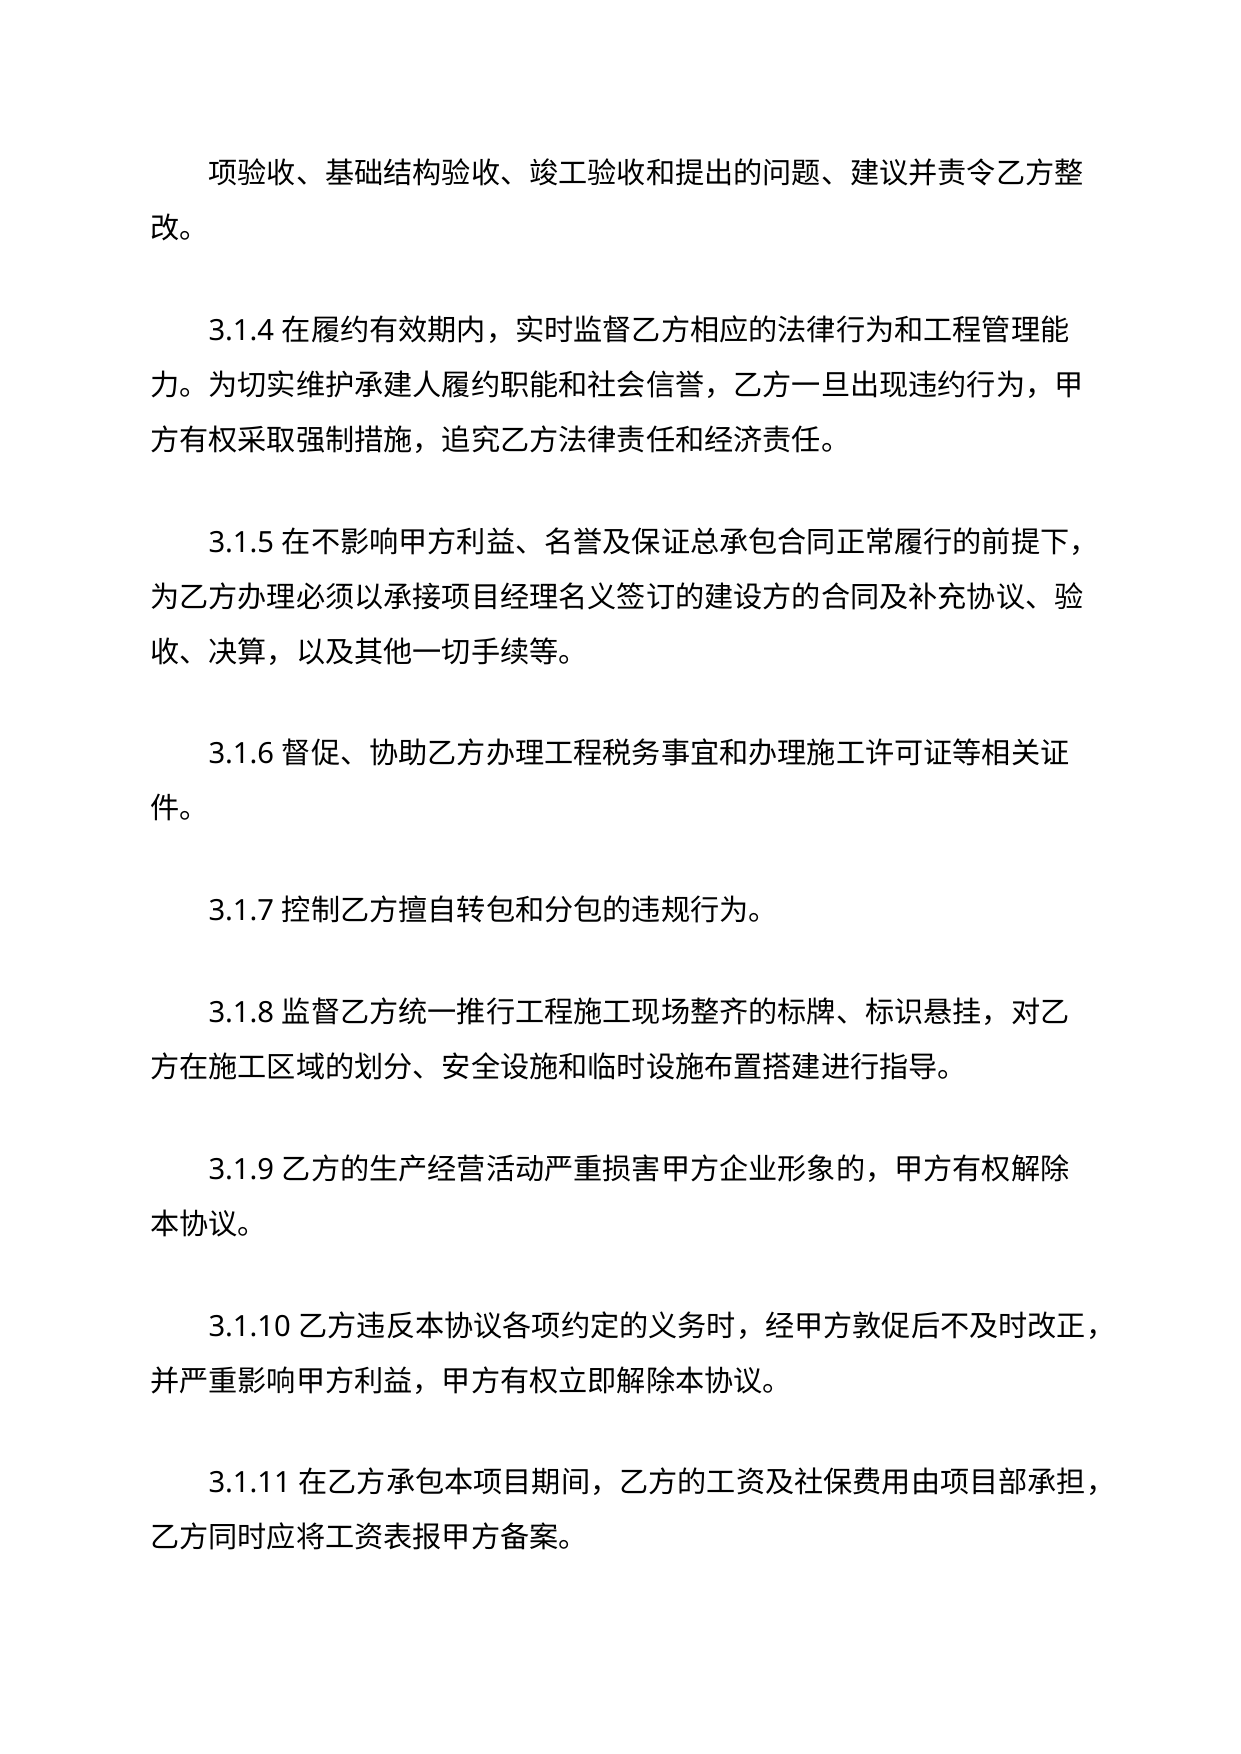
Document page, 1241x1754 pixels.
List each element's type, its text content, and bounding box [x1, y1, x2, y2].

text 3.1.5 在不影响甲方利益、名誉及保证总承包合同正常履行的前提下，为乙方办理必须以承接项目经理名义签订的建设方的合同及补充协议、验收、决算，以及其他一切手续等。 [150, 518, 1090, 671]
text 3.1.8 监督乙方统一推行工程施工现场整齐的标牌、标识悬挂，对乙方在施工区域的划分、安全设施和临时设施布置搭建进行指导。 [150, 989, 1090, 1086]
text 3.1.10 乙方违反本协议各项约定的义务时，经甲方敦促后不及时改正，并严重影响甲方利益，甲方有权立即解除本协议。 [150, 1302, 1090, 1399]
text 3.1.9 乙方的生产经营活动严重损害甲方企业形象的，甲方有权解除本协议。 [150, 1146, 1090, 1243]
text 3.1.4 在履约有效期内，实时监督乙方相应的法律行为和工程管理能力。为切实维护承建人履约职能和社会信誉，乙方一旦出现违约行为，甲方有权采取强制措施，追究乙方法律责任和经济责任。 [150, 307, 1090, 459]
text 项验收、基础结构验收、竣工验收和提出的问题、建议并责令乙方整改。 [150, 150, 1090, 247]
text 3.1.6 督促、协助乙方办理工程税务事宜和办理施工许可证等相关证件。 [150, 730, 1090, 827]
text 3.1.7 控制乙方擅自转包和分包的违规行为。 [150, 887, 1090, 929]
text 3.1.11 在乙方承包本项目期间，乙方的工资及社保费用由项目部承担，乙方同时应将工资表报甲方备案。 [150, 1459, 1090, 1556]
